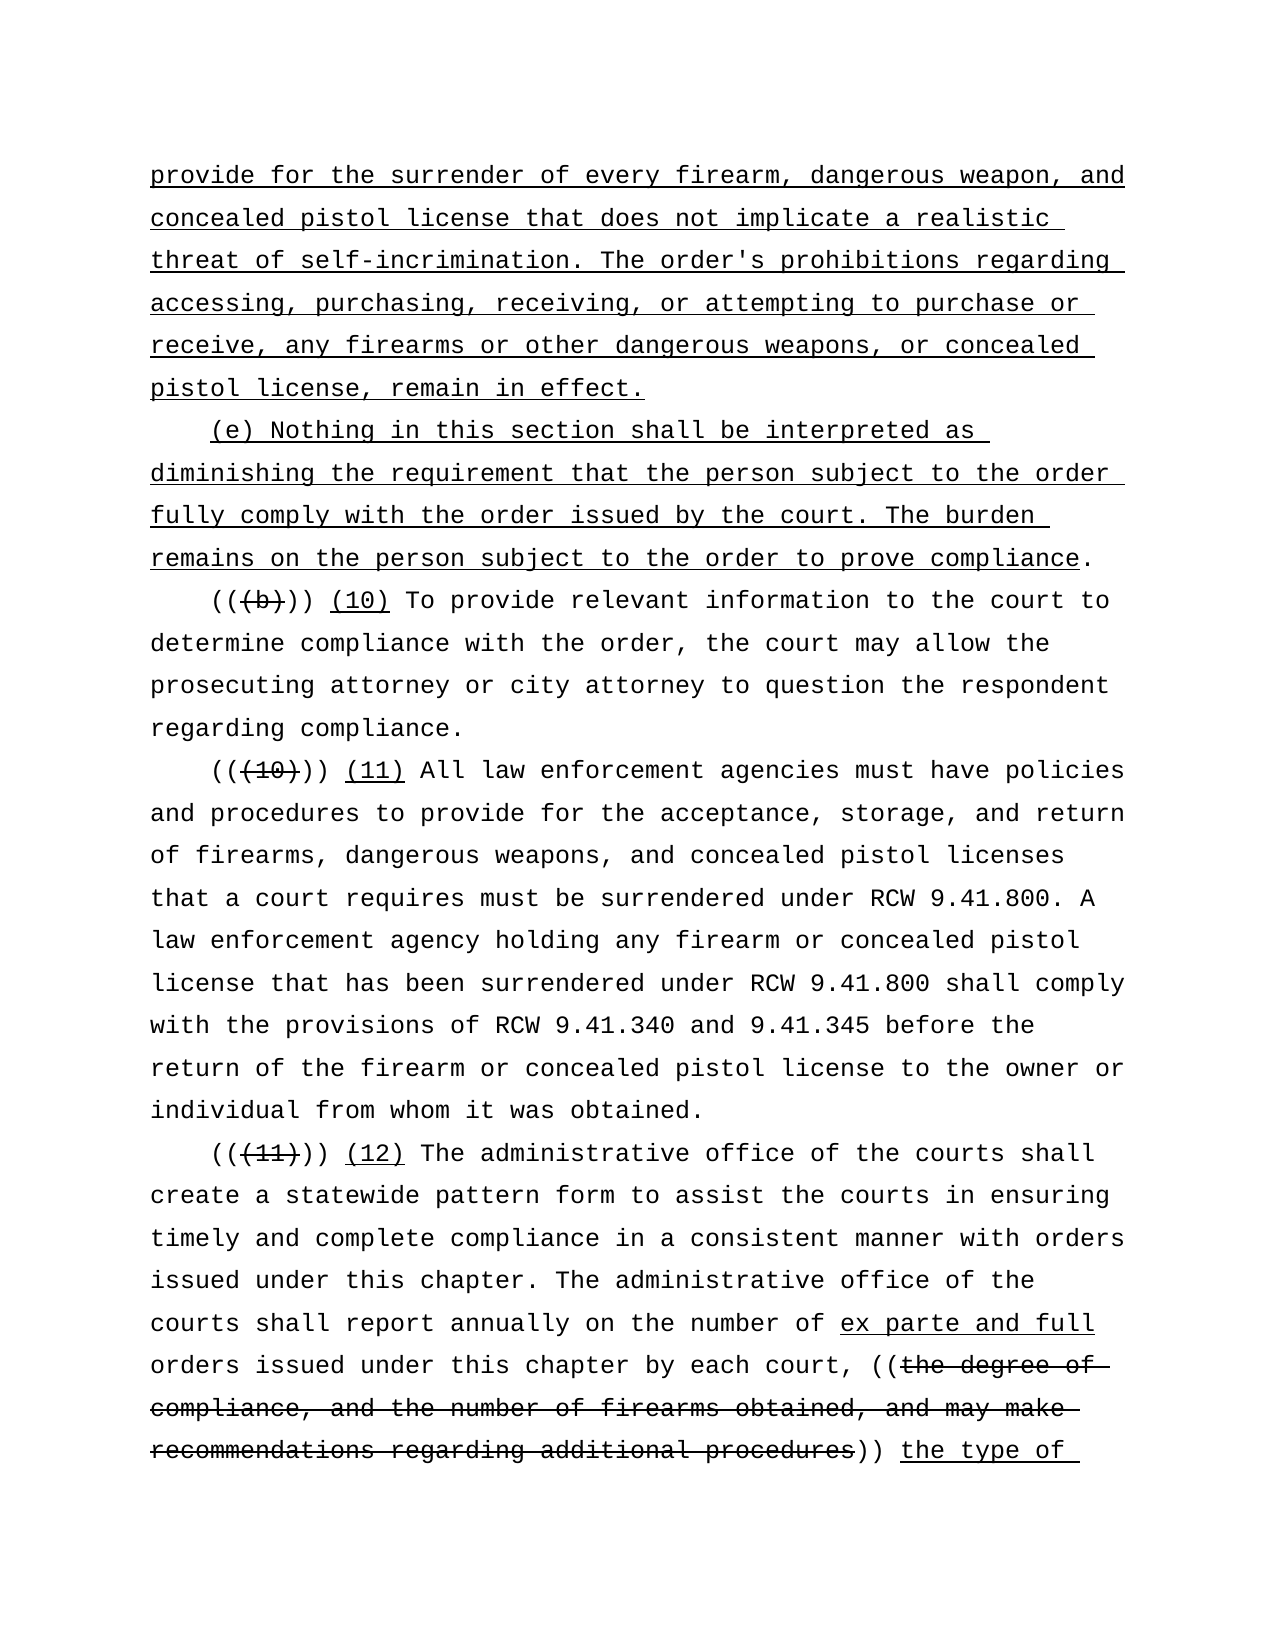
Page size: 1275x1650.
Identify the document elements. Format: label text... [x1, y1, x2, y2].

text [150, 150, 1125, 186]
text (e) Nothing in this section shall be interpreted as diminishing the requirement that the person subject to the order fully comply with the order issued by the court. The burden remains on the person subject to the order to prove compliance. [150, 485, 1125, 575]
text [150, 1127, 1125, 1467]
text (((10))) (11) All law enforcement agencies must have policies and procedures to provide for the acceptance, storage, and return of firearms, dangerous weapons, and concealed pistol licenses that a court requires must be surrendered under RCW 9.41.800. A law enforcement agency holding any firearm or concealed pistol license that has been surrendered under RCW 9.41.800 shall comply with the provisions of RCW 9.41.340 and 9.41.345 before the return of the firearm or concealed pistol license to the owner or individual from whom it was obtained. [150, 745, 1125, 1127]
text (e) Nothing in this section shall be interpreted as diminishing the requirement that the person subject to the order fully comply with the order issued by the court. The burden remains on the person subject to the order to prove compliance. [150, 405, 1125, 484]
text (((b))) (10) To provide relevant information to the court to determine compliance with the order, the court may allow the prosecuting attorney or city attorney to question the respondent regarding compliance. [150, 575, 1125, 745]
